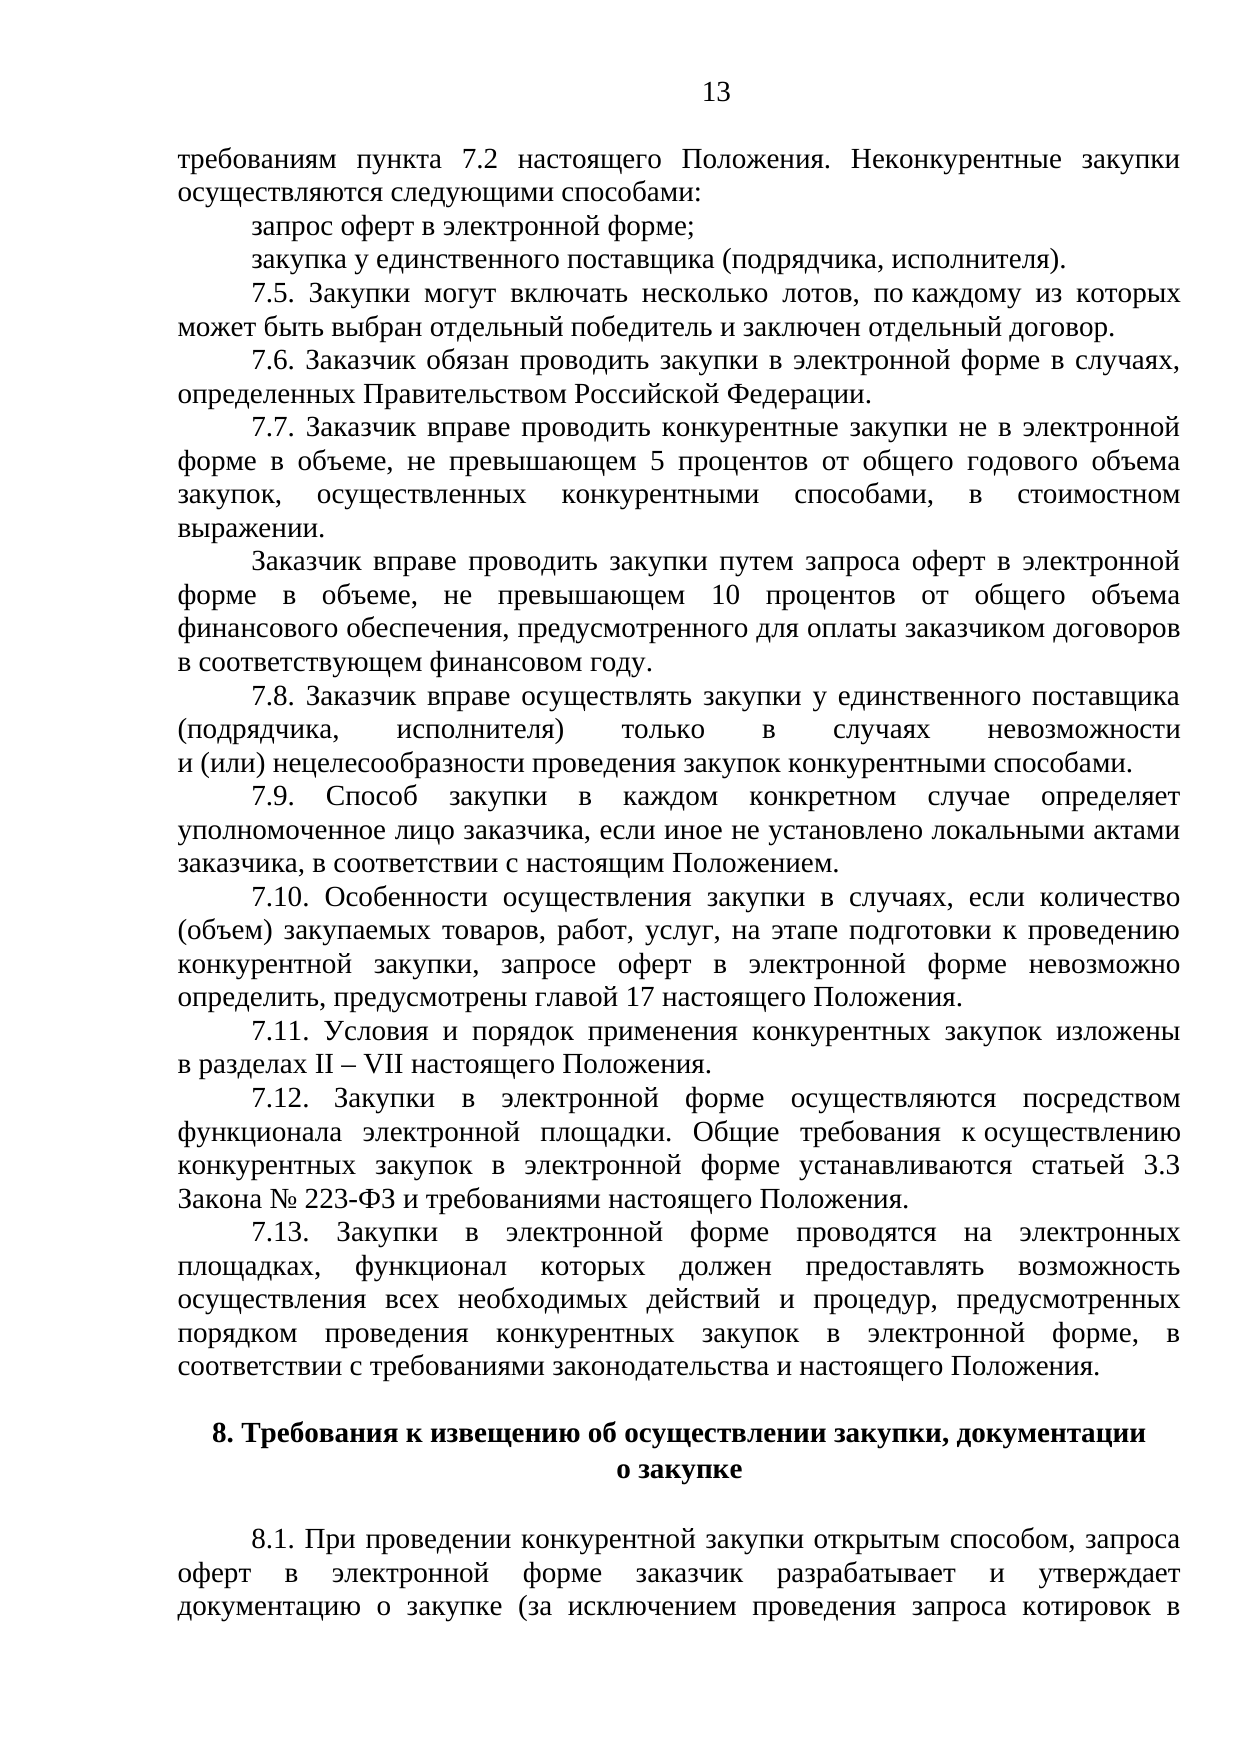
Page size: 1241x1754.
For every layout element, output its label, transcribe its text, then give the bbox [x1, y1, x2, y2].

text 7.9. Способ закупки в каждом конкретном случае определяет уполномоченное лицо заказчика, если иное не установлено локальными актами заказчика, в соответствии с настоящим Положением. [177, 778, 1181, 879]
text 7.12. Закупки в электронной форме осуществляются посредством функционала электронной площадки. Общие требования к осуществлению конкурентных закупок в электронной форме устанавливаются статьей 3.3 Закона № 223-ФЗ и требованиями настоящего Положения. [177, 1080, 1181, 1214]
text 8. Требования к извещению об осуществлении закупки, документации о закупке [177, 1416, 1181, 1485]
text 7.13. Закупки в электронной форме проводятся на электронных площадках, функционал которых должен предоставлять возможность осуществления всех необходимых действий и процедур, предусмотренных порядком проведения конкурентных закупок в электронной форме, в соответствии с требованиями законодательства и настоящего Положения. [177, 1214, 1181, 1382]
text 7.7. Заказчик вправе проводить конкурентные закупки не в электронной форме в объеме, не превышающем 5 процентов от общего годового объема закупок, осуществленных конкурентными способами, в стоимостном выражении. [177, 409, 1181, 543]
text 7.8. Заказчик вправе осуществлять закупки у единственного поставщика (подрядчика, исполнителя) только в случаях невозможности и (или) нецелесообразности проведения закупок конкурентными способами. [177, 678, 1181, 778]
text запрос оферт в электронной форме; [177, 208, 1181, 242]
text 7.5. Закупки могут включать несколько лотов, по каждому из которых может быть выбран отдельный победитель и заключен отдельный договор. [177, 275, 1181, 342]
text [177, 1521, 1181, 1622]
text 7.10. Особенности осуществления закупки в случаях, если количество (объем) закупаемых товаров, работ, услуг, на этапе подготовки к проведению конкурентной закупки, запросе оферт в электронной форме невозможно определить, предусмотрены главой 17 настоящего Положения. [177, 879, 1181, 1013]
text 7.11. Условия и порядок применения конкурентных закупок изложены в разделах II – VII настоящего Положения. [177, 1013, 1181, 1080]
text закупка у единственного поставщика (подрядчика, исполнителя). [177, 242, 1181, 275]
text Заказчик вправе проводить закупки путем запроса оферт в электронной форме в объеме, не превышающем 10 процентов от общего объема финансового обеспечения, предусмотренного для оплаты заказчиком договоров в соответствующем финансовом году. [177, 543, 1181, 678]
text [177, 141, 1181, 208]
text 7.6. Заказчик обязан проводить закупки в электронной форме в случаях, определенных Правительством Российской Федерации. [177, 342, 1181, 409]
